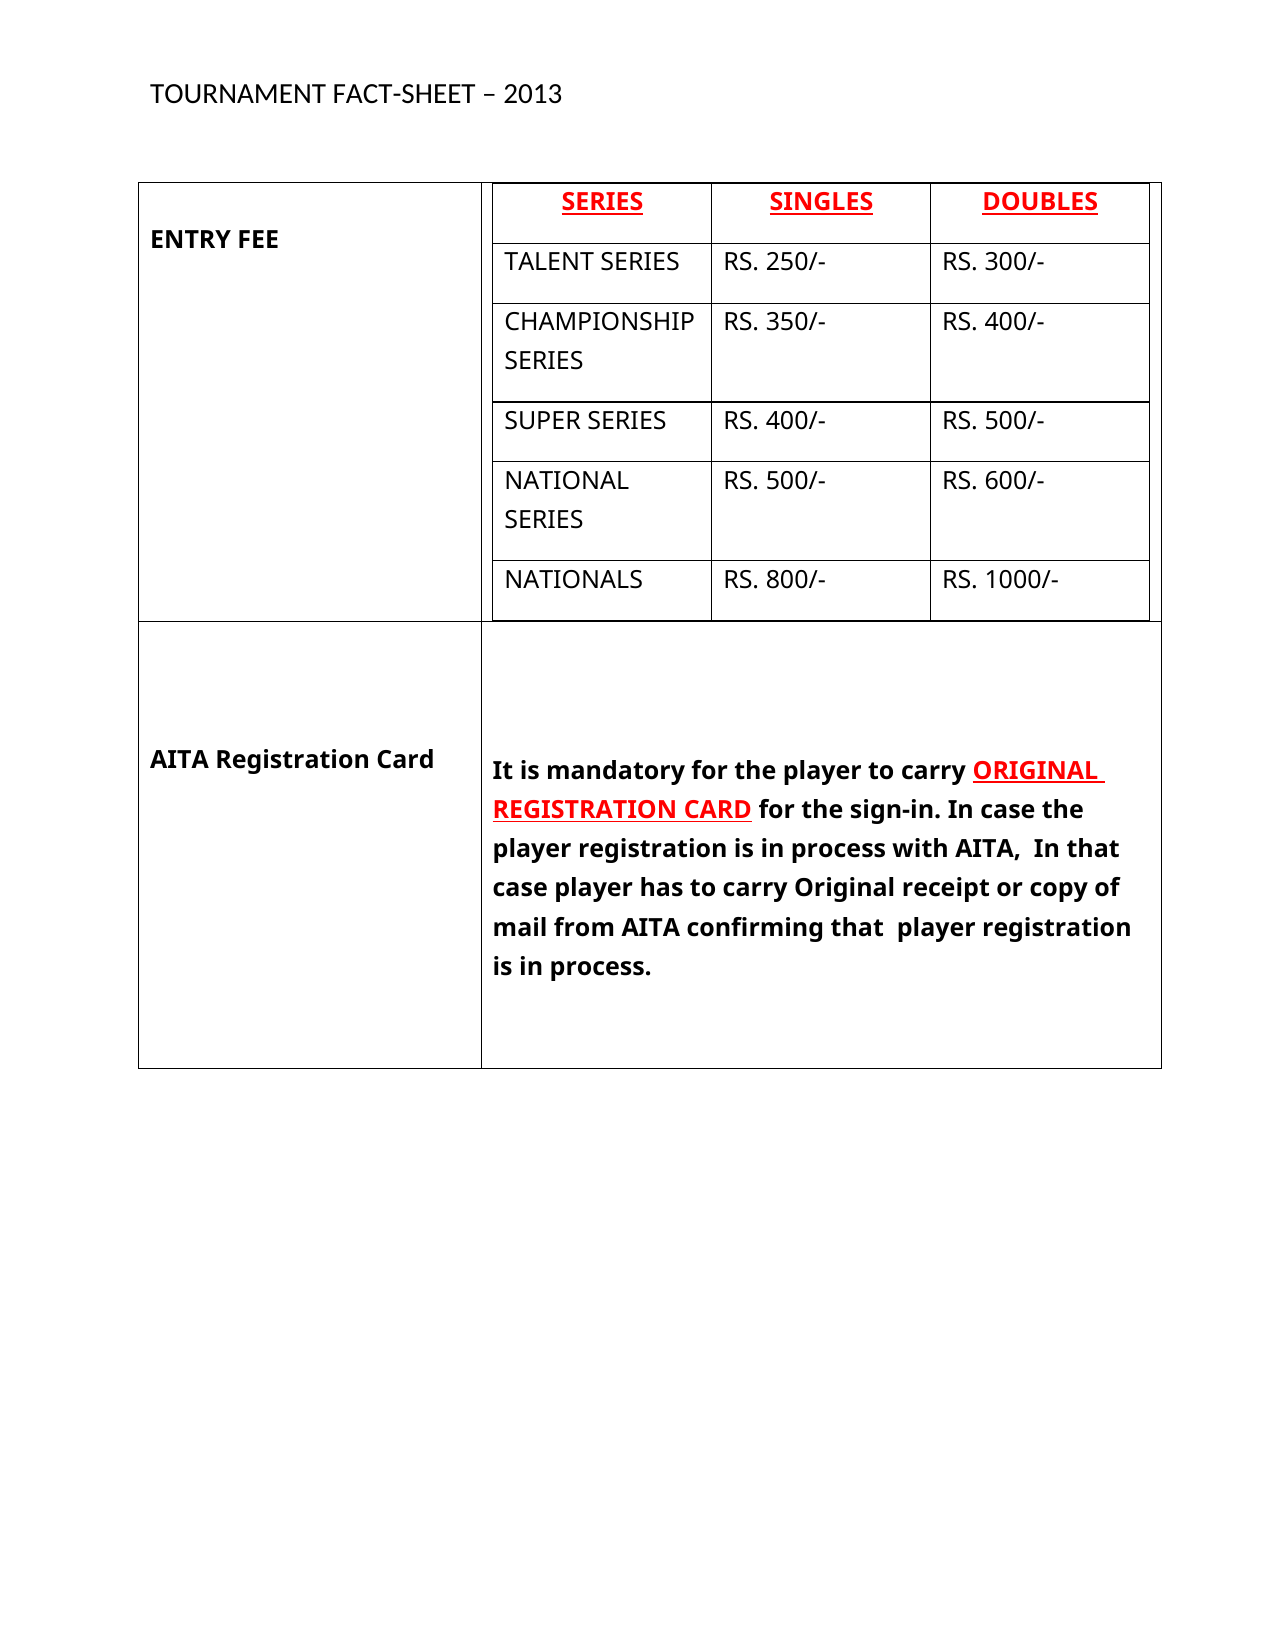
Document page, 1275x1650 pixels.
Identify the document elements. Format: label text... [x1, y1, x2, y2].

table_cell [931, 462, 1149, 560]
table_cell [493, 304, 711, 401]
table_cell [931, 304, 1149, 401]
table_cell [712, 403, 930, 461]
table_cell [482, 183, 492, 621]
table_cell AITA Registration Card [139, 622, 481, 1068]
table_cell [493, 184, 711, 243]
table_cell [931, 561, 1149, 620]
table_cell [931, 244, 1149, 303]
table_cell [493, 244, 711, 303]
table_cell [493, 462, 711, 560]
table_cell [712, 304, 930, 401]
table_cell [712, 184, 930, 243]
table_cell [712, 462, 930, 560]
table_cell [712, 244, 930, 303]
table_cell [931, 184, 1149, 243]
table_cell [493, 403, 711, 461]
table_cell [931, 403, 1149, 461]
table_cell ENTRY FEE [139, 183, 481, 621]
table_cell It is mandatory for the player to carry ORIGINAL REGISTRATION CARD for the sign-in. In case the player registration is in process with AITA, In that case player has to carry Original receipt or copy of mail from AITA confirming that player registration is in process. [482, 622, 1161, 1068]
table_cell [1150, 183, 1161, 621]
table_cell [712, 561, 930, 620]
table_cell [493, 561, 711, 620]
